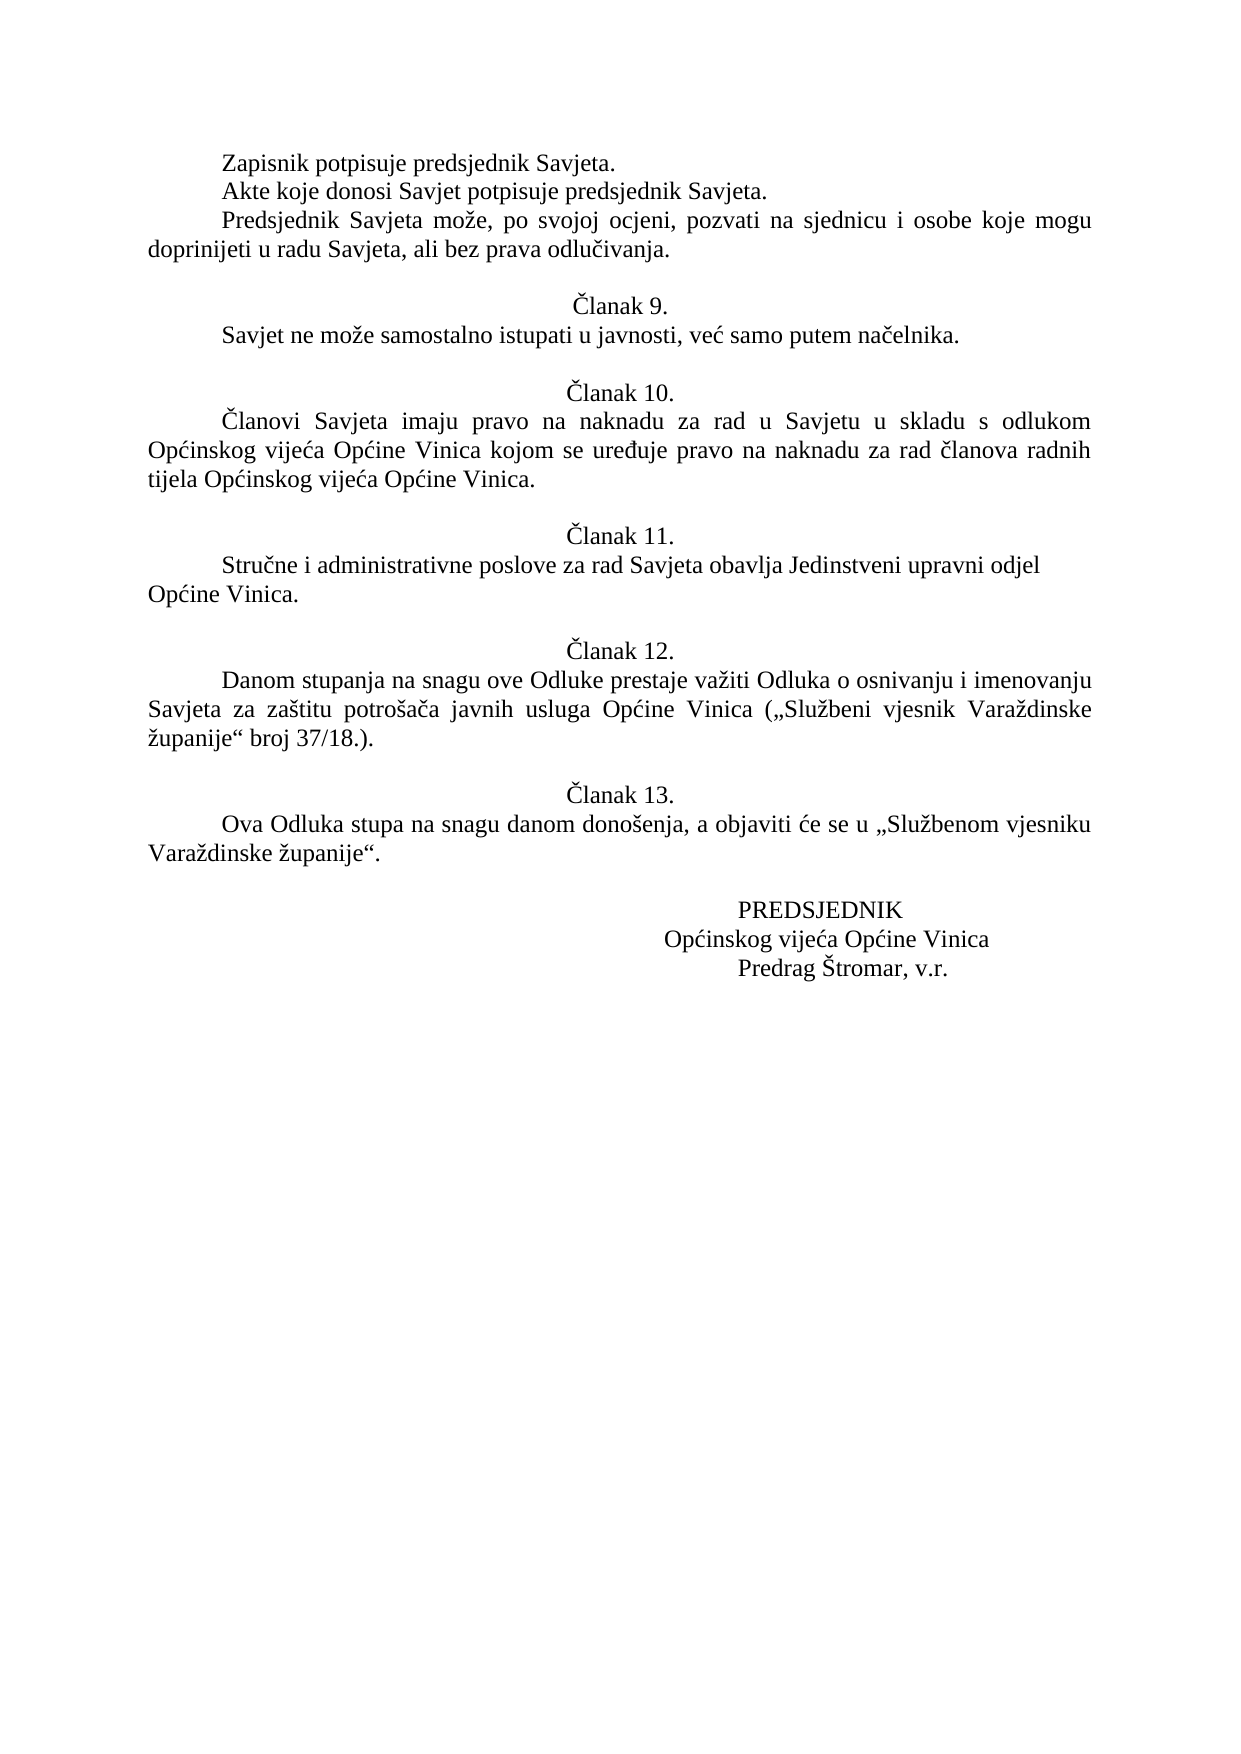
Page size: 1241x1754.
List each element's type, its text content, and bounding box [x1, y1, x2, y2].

text PREDSJEDNIK [148, 895, 1093, 924]
text Članak 10. [148, 378, 1093, 406]
text Predsjednik Savjeta može, po svojoj ocjeni, pozvati na sjednicu i osobe koje mogu doprinijeti u radu Savjeta, ali bez prava odlučivanja. [148, 205, 1093, 263]
text Članak 12. [148, 636, 1093, 665]
text Akte koje donosi Savjet potpisuje predsjednik Savjeta. [148, 176, 1093, 205]
text Ova Odluka stupa na snagu danom donošenja, a objaviti će se u „Službenom vjesniku Varaždinske županije“. [148, 809, 1093, 866]
text Članovi Savjeta imaju pravo na naknadu za rad u Savjetu u skladu s odlukom Općinskog vijeća Općine Vinica kojom se uređuje pravo na naknadu za rad članova radnih tijela Općinskog vijeća Općine Vinica. [148, 406, 1093, 493]
text Predrag Štromar, v.r. [148, 953, 1093, 981]
text Članak 9. [148, 291, 1093, 320]
text Stručne i administrativne poslove za rad Savjeta obavlja Jedinstveni upravni odjel Općine Vinica. [148, 550, 1093, 608]
text Članak 13. [148, 780, 1093, 809]
text Članak 11. [148, 521, 1093, 550]
text Zapisnik potpisuje predsjednik Savjeta. [148, 148, 1093, 176]
text Općinskog vijeća Općine Vinica [148, 924, 1093, 953]
text Savjet ne može samostalno istupati u javnosti, već samo putem načelnika. [148, 320, 1093, 349]
text Danom stupanja na snagu ove Odluke prestaje važiti Odluka o osnivanju i imenovanju Savjeta za zaštitu potrošača javnih usluga Općine Vinica („Službeni vjesnik Varaždinske županije“ broj 37/18.). [148, 665, 1093, 751]
